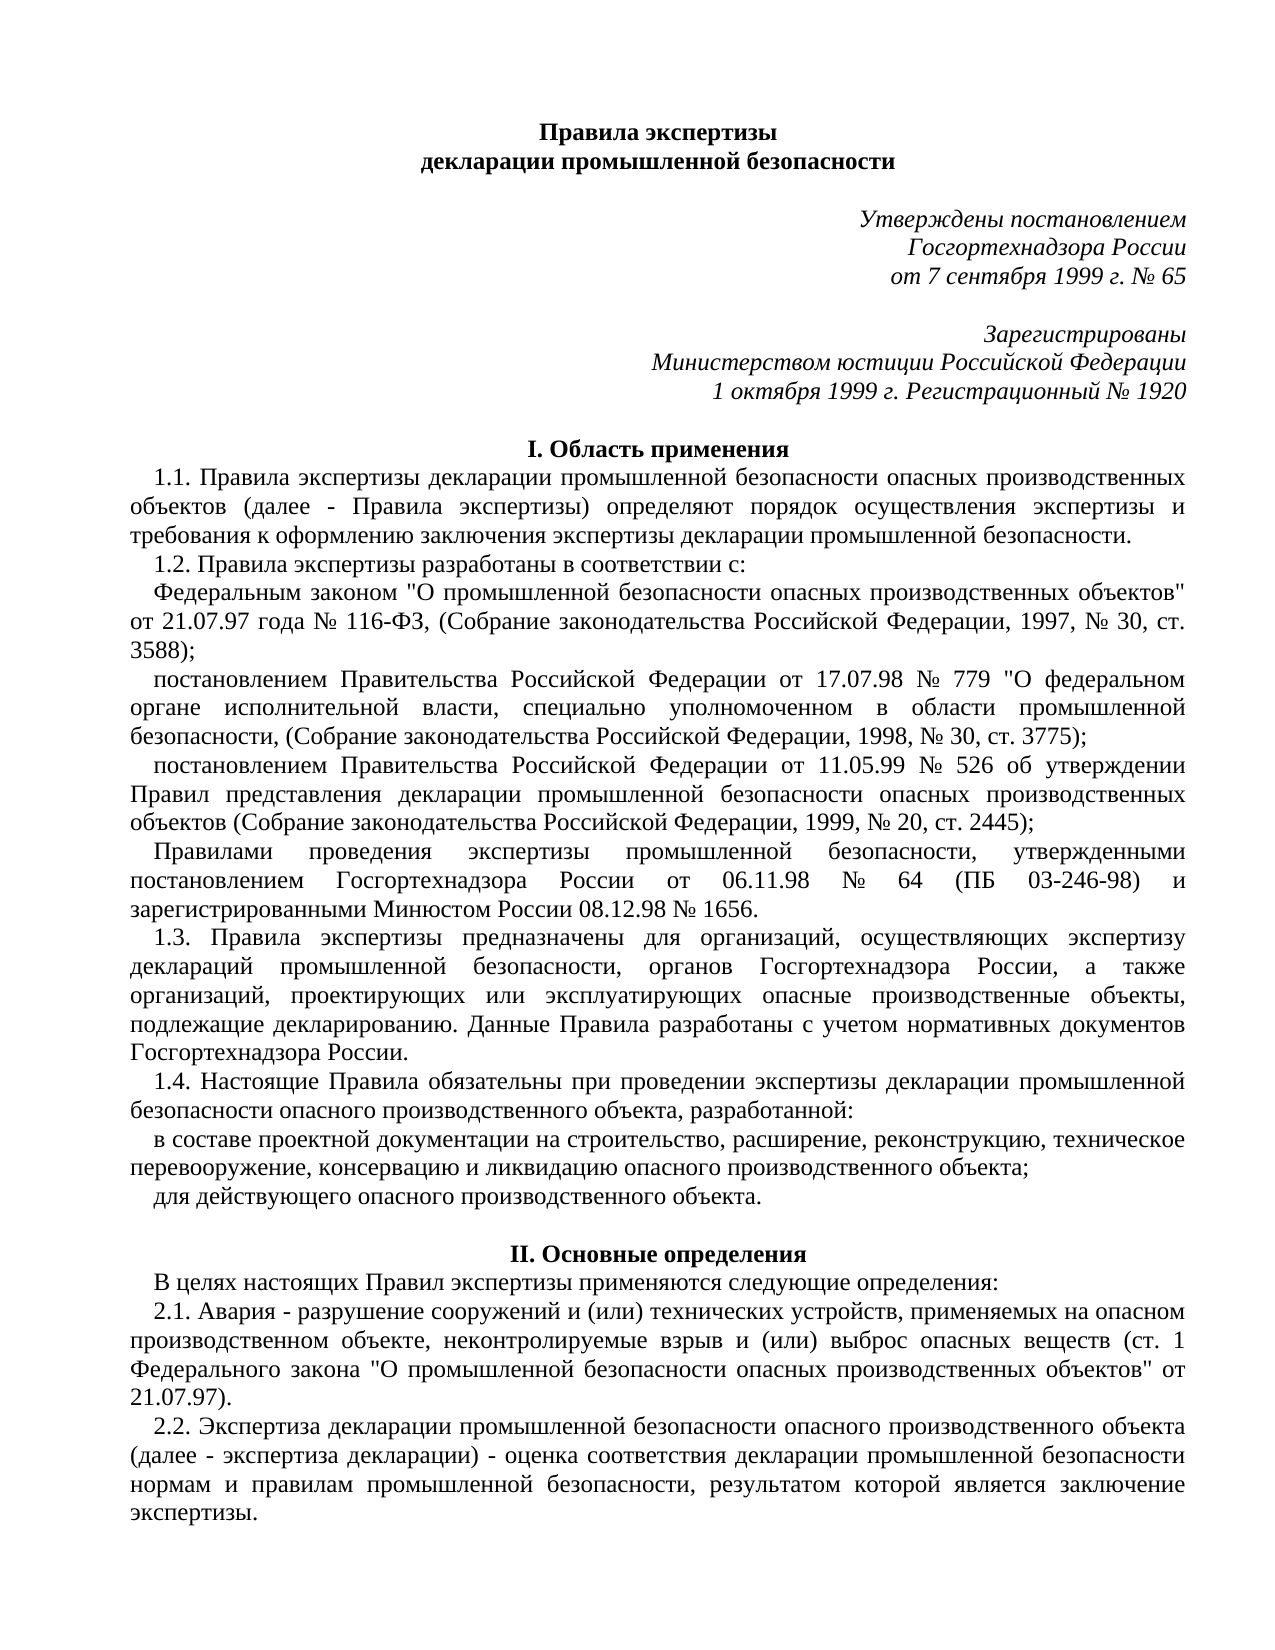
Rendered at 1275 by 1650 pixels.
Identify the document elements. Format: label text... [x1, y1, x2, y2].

text для действующего опасного производственного объекта. [130, 1181, 1186, 1210]
subtitle I. Область применения [130, 434, 1186, 462]
text постановлением Правительства Российской Федерации от 11.05.99 № 526 об утверждении Правил представления декларации промышленной безопасности опасных производственных объектов (Собрание законодательства Российской Федерации, 1999, № 20, ст. 2445); [130, 750, 1186, 836]
text 1.1. Правила экспертизы декларации промышленной безопасности опасных производственных объектов (далее - Правила экспертизы) определяют порядок осуществления экспертизы и требования к оформлению заключения экспертизы декларации промышленной безопасности. [130, 462, 1186, 549]
text 1.3. Правила экспертизы предназначены для организаций, осуществляющих экспертизу деклараций промышленной безопасности, органов Госгортехнадзора России, а также организаций, проектирующих или эксплуатирующих опасные производственные объекты, подлежащие декларированию. Данные Правила разработаны с учетом нормативных документов Госгортехнадзора России. [130, 922, 1186, 1066]
text от 7 сентября 1999 г. № 65 [130, 261, 1186, 290]
text в составе проектной документации на строительство, расширение, реконструкцию, техническое перевооружение, консервацию и ликвидацию опасного производственного объекта; [130, 1124, 1186, 1181]
text Зарегистрированы [130, 319, 1186, 347]
text 2.2. Экспертиза декларации промышленной безопасности опасного производственного объекта (далее - экспертиза декларации) - оценка соответствия декларации промышленной безопасности нормам и правилам промышленной безопасности, результатом которой является заключение экспертизы. [130, 1411, 1186, 1526]
subtitle II. Основные определения [130, 1239, 1186, 1267]
text Правилами проведения экспертизы промышленной безопасности, утвержденными постановлением Госгортехнадзора России от 06.11.98 № 64 (ПБ 03-246-98) и зарегистрированными Минюстом России 08.12.98 № 1656. [130, 836, 1186, 922]
text 2.1. Авария - разрушение сооружений и (или) технических устройств, применяемых на опасном производственном объекте, неконтролируемые взрыв и (или) выброс опасных веществ (ст. 1 Федерального закона "О промышленной безопасности опасных производственных объектов" от 21.07.97). [130, 1296, 1186, 1411]
text Утверждены постановлением [130, 204, 1186, 232]
text 1.2. Правила экспертизы разработаны в соответствии с: [130, 549, 1186, 577]
text постановлением Правительства Российской Федерации от 17.07.98 № 779 "О федеральном органе исполнительной власти, специально уполномоченном в области промышленной безопасности, (Собрание законодательства Российской Федерации, 1998, № 30, ст. 3775); [130, 664, 1186, 750]
subtitle декларации промышленной безопасности [130, 146, 1186, 175]
subtitle Правила экспертизы [130, 117, 1186, 146]
text В целях настоящих Правил экспертизы применяются следующие определения: [130, 1267, 1186, 1296]
text 1.4. Настоящие Правила обязательны при проведении экспертизы декларации промышленной безопасности опасного производственного объекта, разработанной: [130, 1066, 1186, 1124]
text Госгортехнадзора России [130, 232, 1186, 261]
text Министерством юстиции Российской Федерации [130, 347, 1186, 376]
text 1 октября 1999 г. Регистрационный № 1920 [130, 376, 1186, 405]
text Федеральным законом "О промышленной безопасности опасных производственных объектов" от 21.07.97 года № 116-ФЗ, (Собрание законодательства Российской Федерации, 1997, № 30, ст. 3588); [130, 577, 1186, 664]
